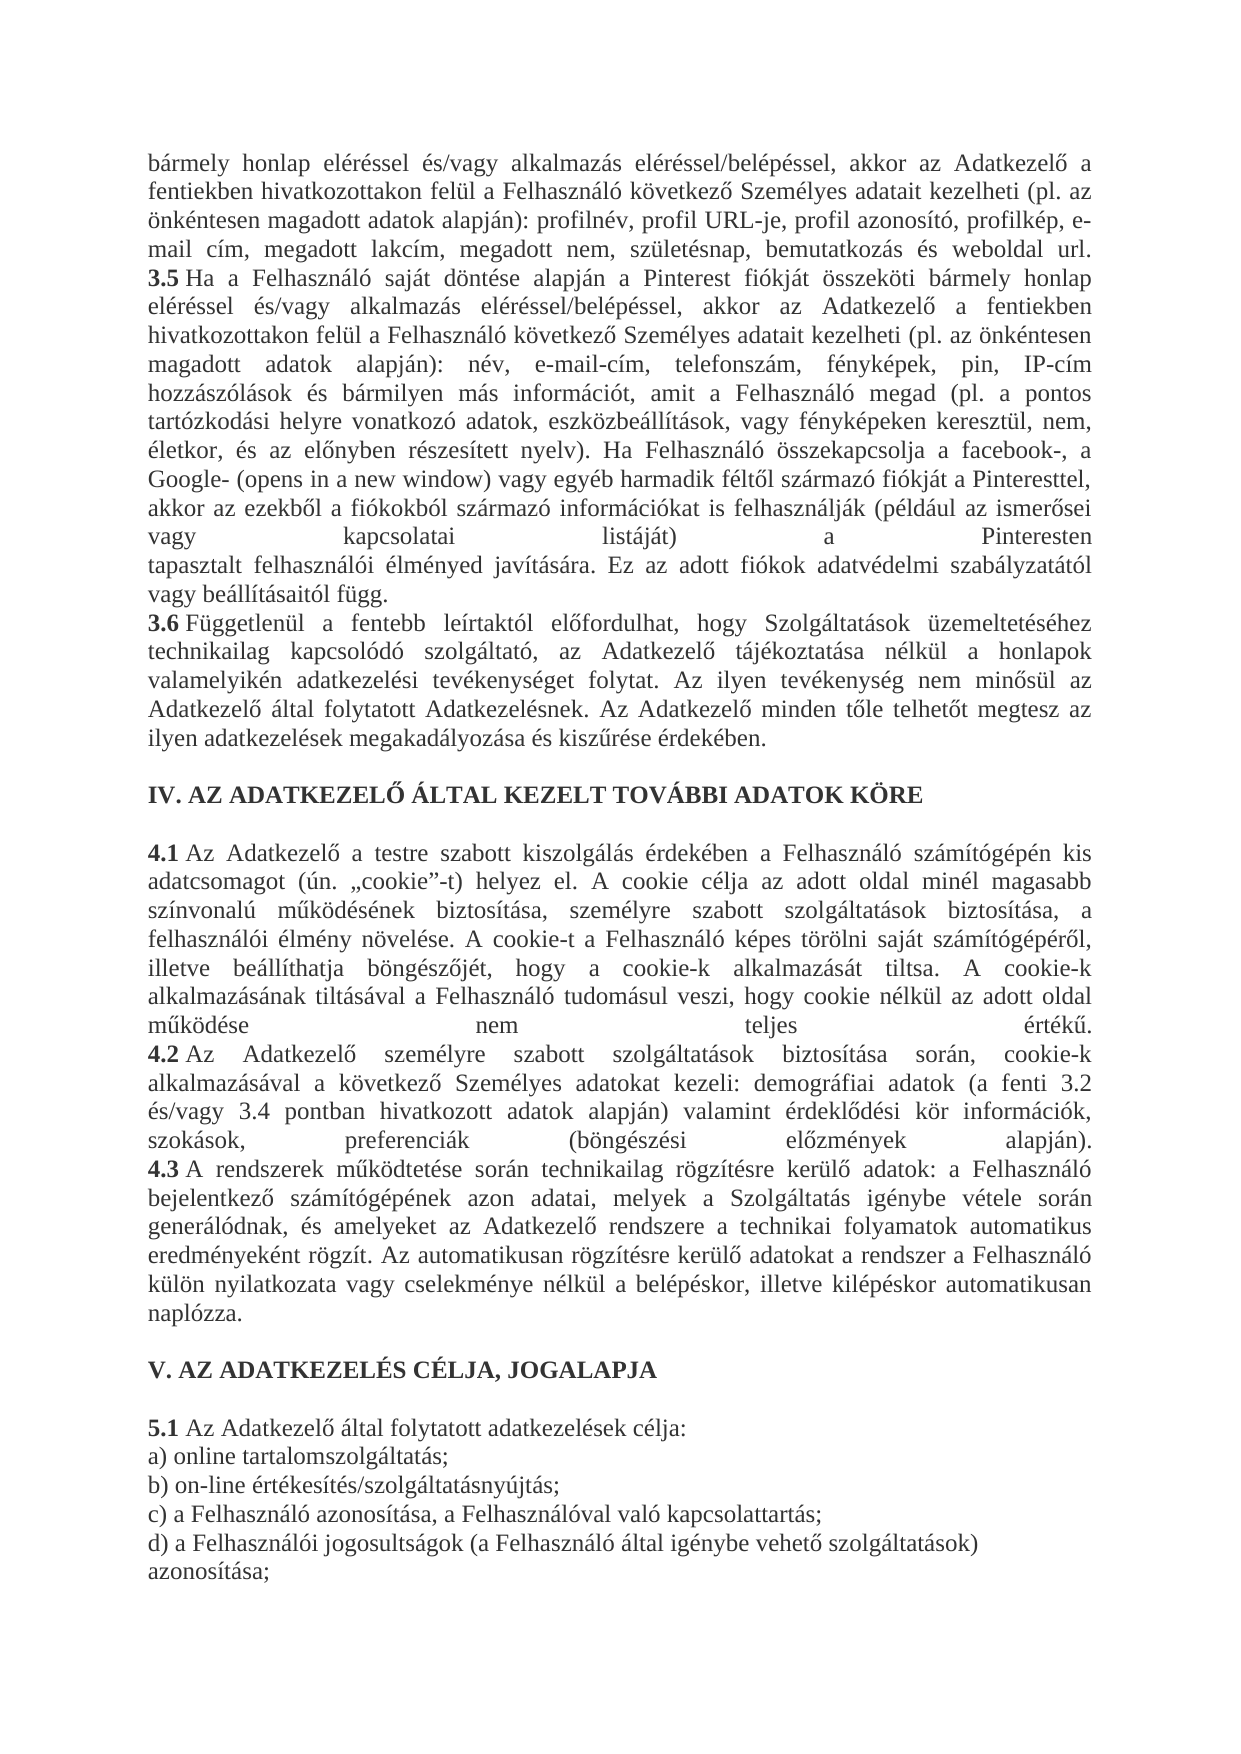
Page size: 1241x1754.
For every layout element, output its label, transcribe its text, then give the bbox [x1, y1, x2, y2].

text 3.6 Függetlenül a fentebb leírtaktól előfordulhat, hogy Szolgáltatások üzemeltetéséhez technikailag kapcsolódó szolgáltató, az Adatkezelő tájékoztatása nélkül a honlapok valamelyikén adatkezelési tevékenységet folytat. Az ilyen tevékenység nem minősül az Adatkezelő által folytatott Adatkezelésnek. Az Adatkezelő minden tőle telhetőt megtesz az ilyen adatkezelések megakadályozása és kiszűrése érdekében. [148, 608, 1093, 751]
text 4.1 Az Adatkezelő a testre szabott kiszolgálás érdekében a Felhasználó számítógépén kis adatcsomagot (ún. „cookie”-t) helyez el. A cookie célja az adott oldal minél magasabb színvonalú működésének biztosítása, személyre szabott szolgáltatások biztosítása, a felhasználói élmény növelése. A cookie-t a Felhasználó képes törölni saját számítógépéről, illetve beállíthatja böngészőjét, hogy a cookie-k alkalmazását tiltsa. A cookie-k alkalmazásának tiltásával a Felhasználó tudomásul veszi, hogy cookie nélkül az adott oldal működése nem teljes értékű. 4.2 Az Adatkezelő személyre szabott szolgáltatások biztosítása során, cookie-k alkalmazásával a következő Személyes adatokat kezeli: demográfiai adatok (a fenti 3.2 és/vagy 3.4 pontban hivatkozott adatok alapján) valamint érdeklődési kör információk, szokások, preferenciák (böngészési előzmények alapján). 4.3 A rendszerek működtetése során technikailag rögzítésre kerülő adatok: a Felhasználó bejelentkező számítógépének azon adatai, melyek a Szolgáltatás igénybe vétele során generálódnak, és amelyeket az Adatkezelő rendszere a technikai folyamatok automatikus eredményeként rögzít. Az automatikusan rögzítésre kerülő adatokat a rendszer a Felhasználó külön nyilatkozata vagy cselekménye nélkül a belépéskor, illetve kilépéskor automatikusan naplózza. [148, 838, 1093, 1326]
text V. AZ ADATKEZELÉS CÉLJA, JOGALAPJA [148, 1355, 1093, 1384]
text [148, 148, 1093, 608]
text 5.1 Az Adatkezelő által folytatott adatkezelések célja: [148, 1413, 1093, 1441]
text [148, 1441, 1093, 1585]
text IV. AZ ADATKEZELŐ ÁLTAL KEZELT TOVÁBBI ADATOK KÖRE [148, 780, 1093, 809]
